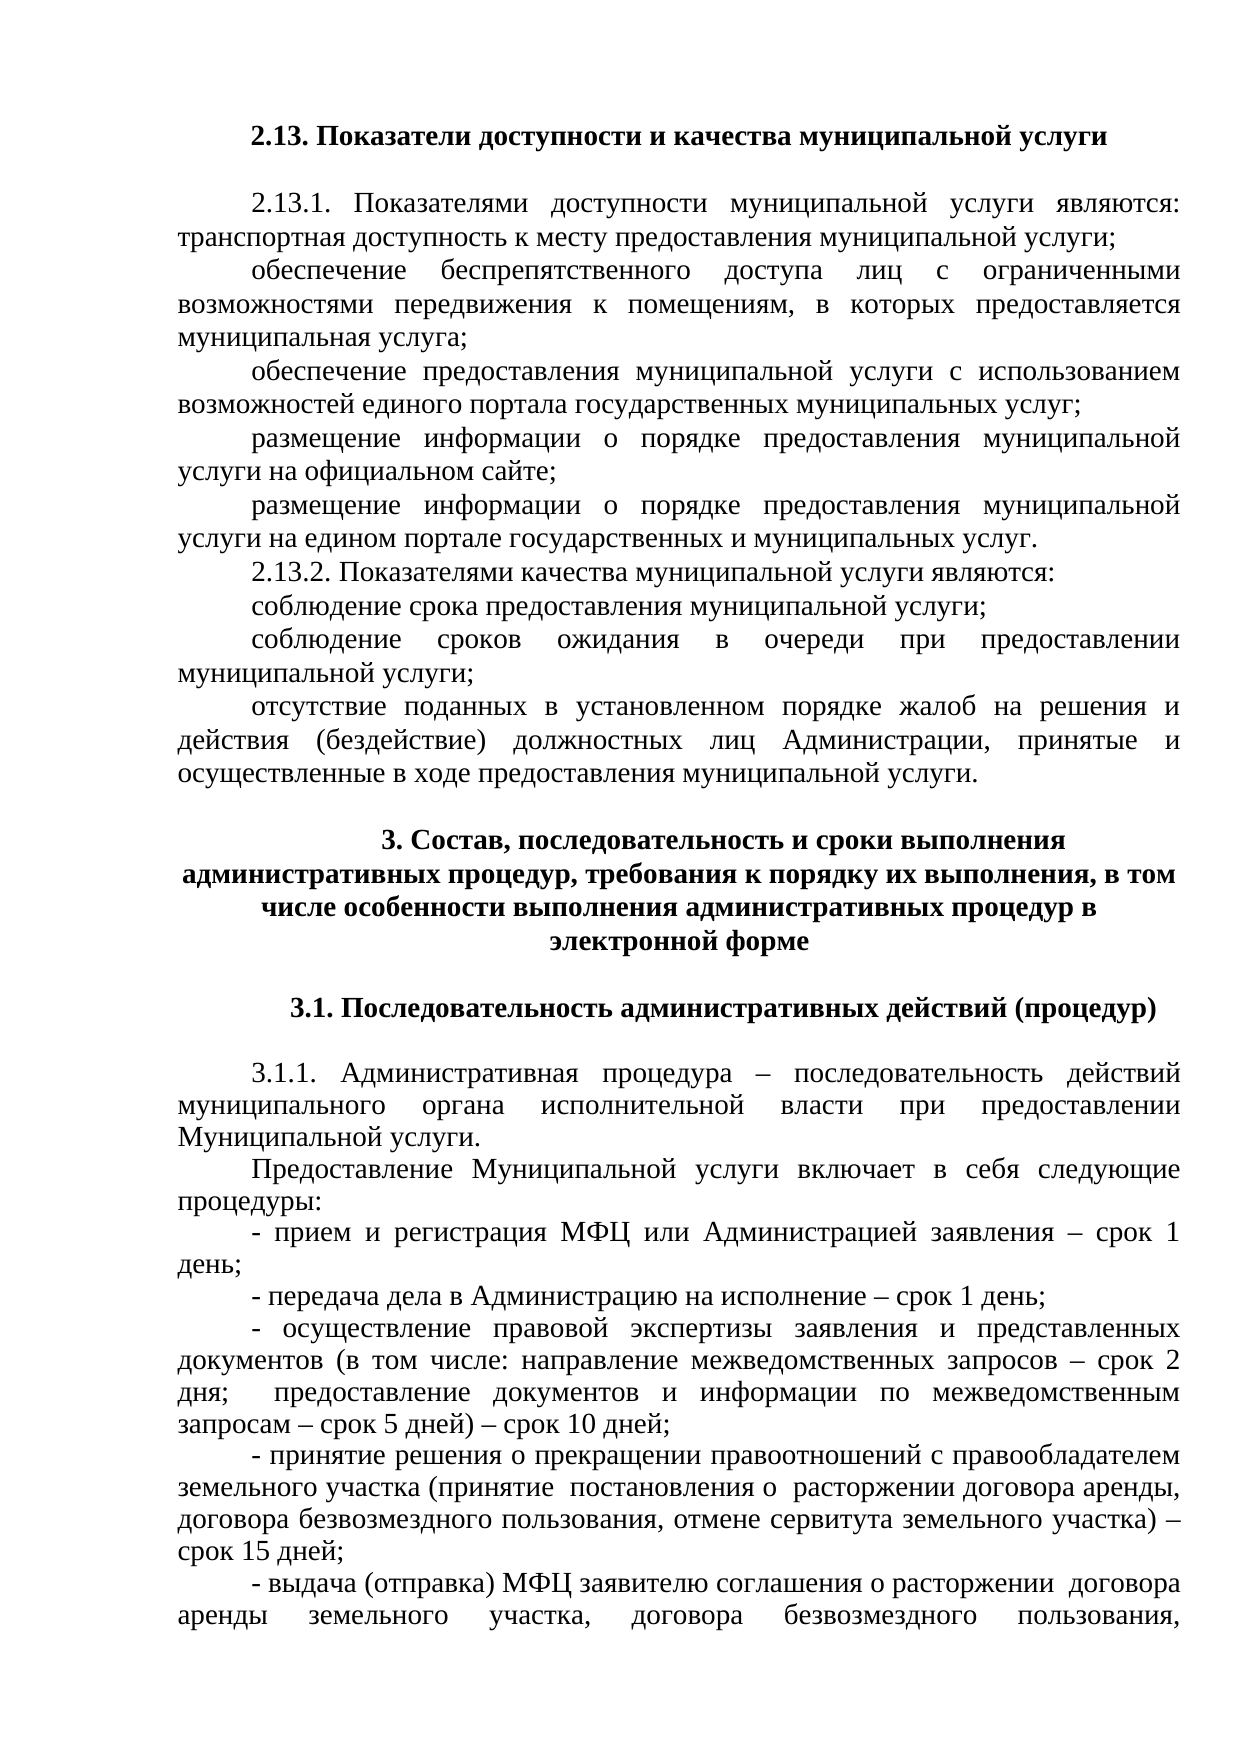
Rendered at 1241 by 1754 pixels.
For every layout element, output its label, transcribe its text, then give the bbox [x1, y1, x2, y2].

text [177, 1567, 1181, 1630]
text Предоставление Муниципальной услуги включает в себя следующие процедуры: [177, 1153, 1181, 1216]
text обеспечение предоставления муниципальной услуги с использованием возможностей единого портала государственных муниципальных услуг; [177, 353, 1181, 420]
text 3.1.1. Административная процедура – последовательность действий муниципального органа исполнительной власти при предоставлении Муниципальной услуги. [177, 1057, 1181, 1153]
text обеспечение беспрепятственного доступа лиц с ограниченными возможностями передвижения к помещениям, в которых предоставляется муниципальная услуга; [177, 252, 1181, 353]
text отсутствие поданных в установленном порядке жалоб на решения и действия (бездействие) должностных лиц Администрации, принятые и осуществленные в ходе предоставления муниципальной услуги. [177, 688, 1181, 789]
text 3. Состав, последовательность и сроки выполнения административных процедур, требования к порядку их выполнения, в том числе особенности выполнения административных процедур в электронной форме [177, 822, 1181, 957]
text 2.13. Показатели доступности и качества муниципальной услуги [177, 118, 1181, 152]
text 3.1. Последовательность административных действий (процедур) [177, 990, 1181, 1024]
text - передача дела в Администрацию на исполнение – срок 1 день; [177, 1280, 1181, 1312]
text 2.13.2. Показателями качества муниципальной услуги являются: [177, 554, 1181, 588]
text - осуществление правовой экспертизы заявления и представленных документов (в том числе: направление межведомственных запросов – срок 2 дня; предоставление документов и информации по межведомственным запросам – срок 5 дней) – срок 10 дней; [177, 1312, 1181, 1439]
text соблюдение сроков ожидания в очереди при предоставлении муниципальной услуги; [177, 621, 1181, 688]
text размещение информации о порядке предоставления муниципальной услуги на официальном сайте; [177, 420, 1181, 487]
text соблюдение срока предоставления муниципальной услуги; [177, 588, 1181, 621]
text 2.13.1. Показателями доступности муниципальной услуги являются: транспортная доступность к месту предоставления муниципальной услуги; [177, 185, 1181, 252]
text - принятие решения о прекращении правоотношений с правообладателем земельного участка (принятие постановления о расторжении договора аренды, договора безвозмездного пользования, отмене сервитута земельного участка) – срок 15 дней; [177, 1439, 1181, 1567]
text размещение информации о порядке предоставления муниципальной услуги на едином портале государственных и муниципальных услуг. [177, 487, 1181, 554]
text - прием и регистрация МФЦ или Администрацией заявления – срок 1 день; [177, 1216, 1181, 1280]
